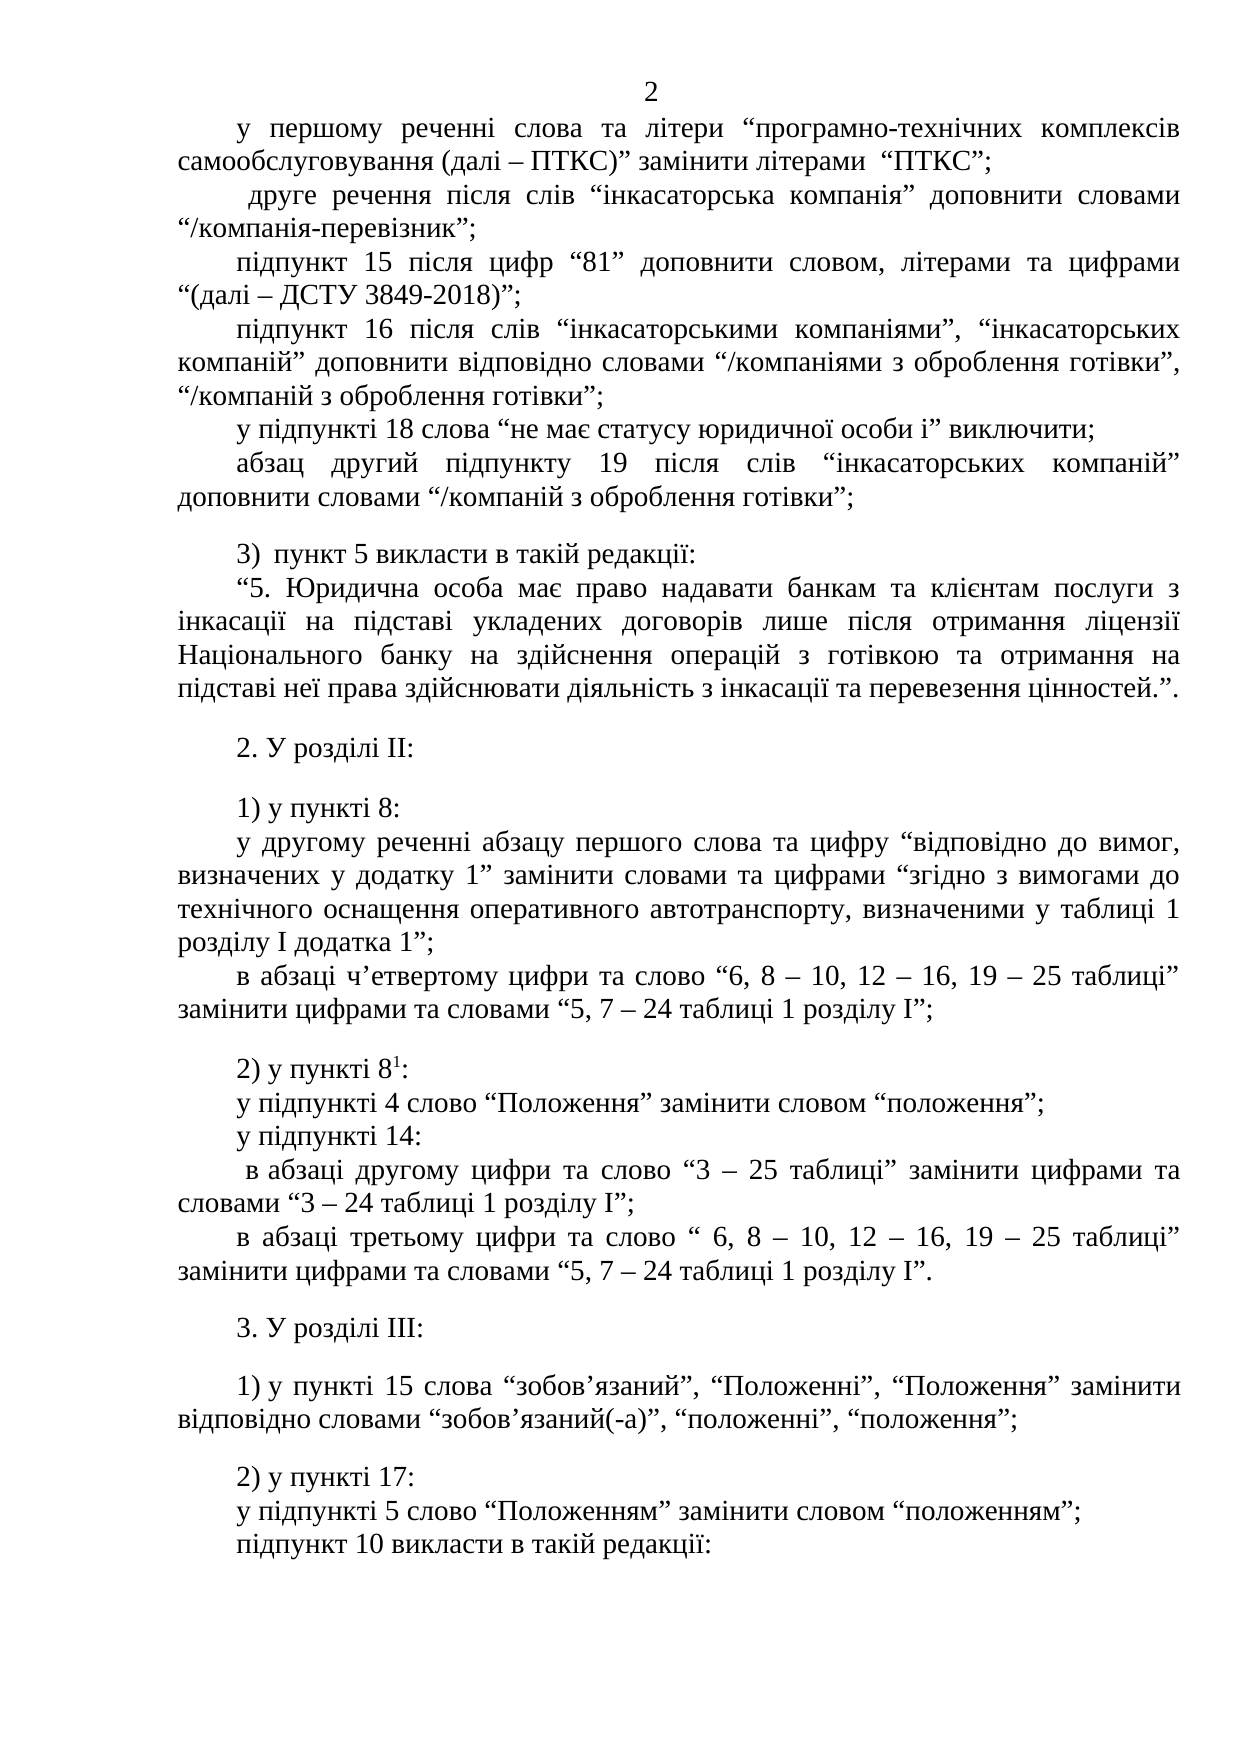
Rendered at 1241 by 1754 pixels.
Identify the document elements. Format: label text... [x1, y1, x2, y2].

list в абзаці третьому цифри та слово “ 6, 8 – 10, 12 – 16, 19 – 25 таблиці” замінити цифрами та словами “5, 7 – 24 таблиці 1 розділу І”. [177, 1219, 1181, 1286]
text 2) у пункті 81: [236, 1051, 1181, 1085]
list підпункт 16 після слів “інкасаторськими компаніями”, “інкасаторських компаній” доповнити відповідно словами “/компаніями з оброблення готівки”, “/компаній з оброблення готівки”; [177, 311, 1181, 412]
list пункт 5 викласти в такій редакції: [236, 536, 1181, 570]
text у підпункті 4 слово “Положення” замінити словом “положення”; [236, 1085, 1181, 1118]
text підпункт 10 викласти в такій редакції: [177, 1526, 1181, 1560]
text 3. У розділі ІІІ: [177, 1310, 1181, 1344]
list у підпункті 18 слова “не має статусу юридичної особи і” виключити; [177, 412, 1181, 445]
list в абзаці другому цифри та слово “3 – 25 таблиці” замінити цифрами та словами “3 – 24 таблиці 1 розділу І”; [177, 1152, 1181, 1219]
list підпункт 15 після цифр “81” доповнити словом, літерами та цифрами “(далі – ДСТУ 3849-2018)”; [177, 244, 1181, 311]
list у першому реченні слова та літери “програмно-технічних комплексів самообслуговування (далі – ПТКС)” замінити літерами “ПТКС”; [177, 110, 1181, 177]
list у підпункті 5 слово “Положенням” замінити словом “положенням”; [177, 1493, 1181, 1526]
list “5. Юридична особа має право надавати банкам та клієнтам послуги з інкасації на підставі укладених договорів лише після отримання ліцензії Національного банку на здійснення операцій з готівкою та отримання на підставі неї права здійснювати діяльність з інкасації та перевезення цінностей.”. [177, 570, 1181, 704]
text у другому реченні абзацу першого слова та цифру “відповідно до вимог, визначених у додатку 1” замінити словами та цифрами “згідно з вимогами до технічного оснащення оперативного автотранспорту, визначеними у таблиці 1 розділу І додатка 1”; [177, 824, 1181, 958]
text 1) у пункті 15 слова “зобов’язаний”, “Положенні”, “Положення” замінити відповідно словами “зобов’язаний(-а)”, “положенні”, “положення”; [177, 1368, 1181, 1435]
list абзац другий підпункту 19 після слів “інкасаторських компаній” доповнити словами “/компаній з оброблення готівки”; [177, 445, 1181, 512]
text 2. У розділі ІІ: [177, 730, 1181, 764]
text в абзаці ч’етвертому цифри та слово “6, 8 – 10, 12 – 16, 19 – 25 таблиці” замінити цифрами та словами “5, 7 – 24 таблиці 1 розділу І”; [177, 958, 1181, 1025]
text у підпункті 14: [177, 1118, 1181, 1152]
list друге речення після слів “інкасаторська компанія” доповнити словами “/компанія-перевізник”; [177, 177, 1181, 244]
text 2) у пункті 17: [236, 1459, 1181, 1493]
text 1) у пункті 8: [177, 790, 1181, 824]
